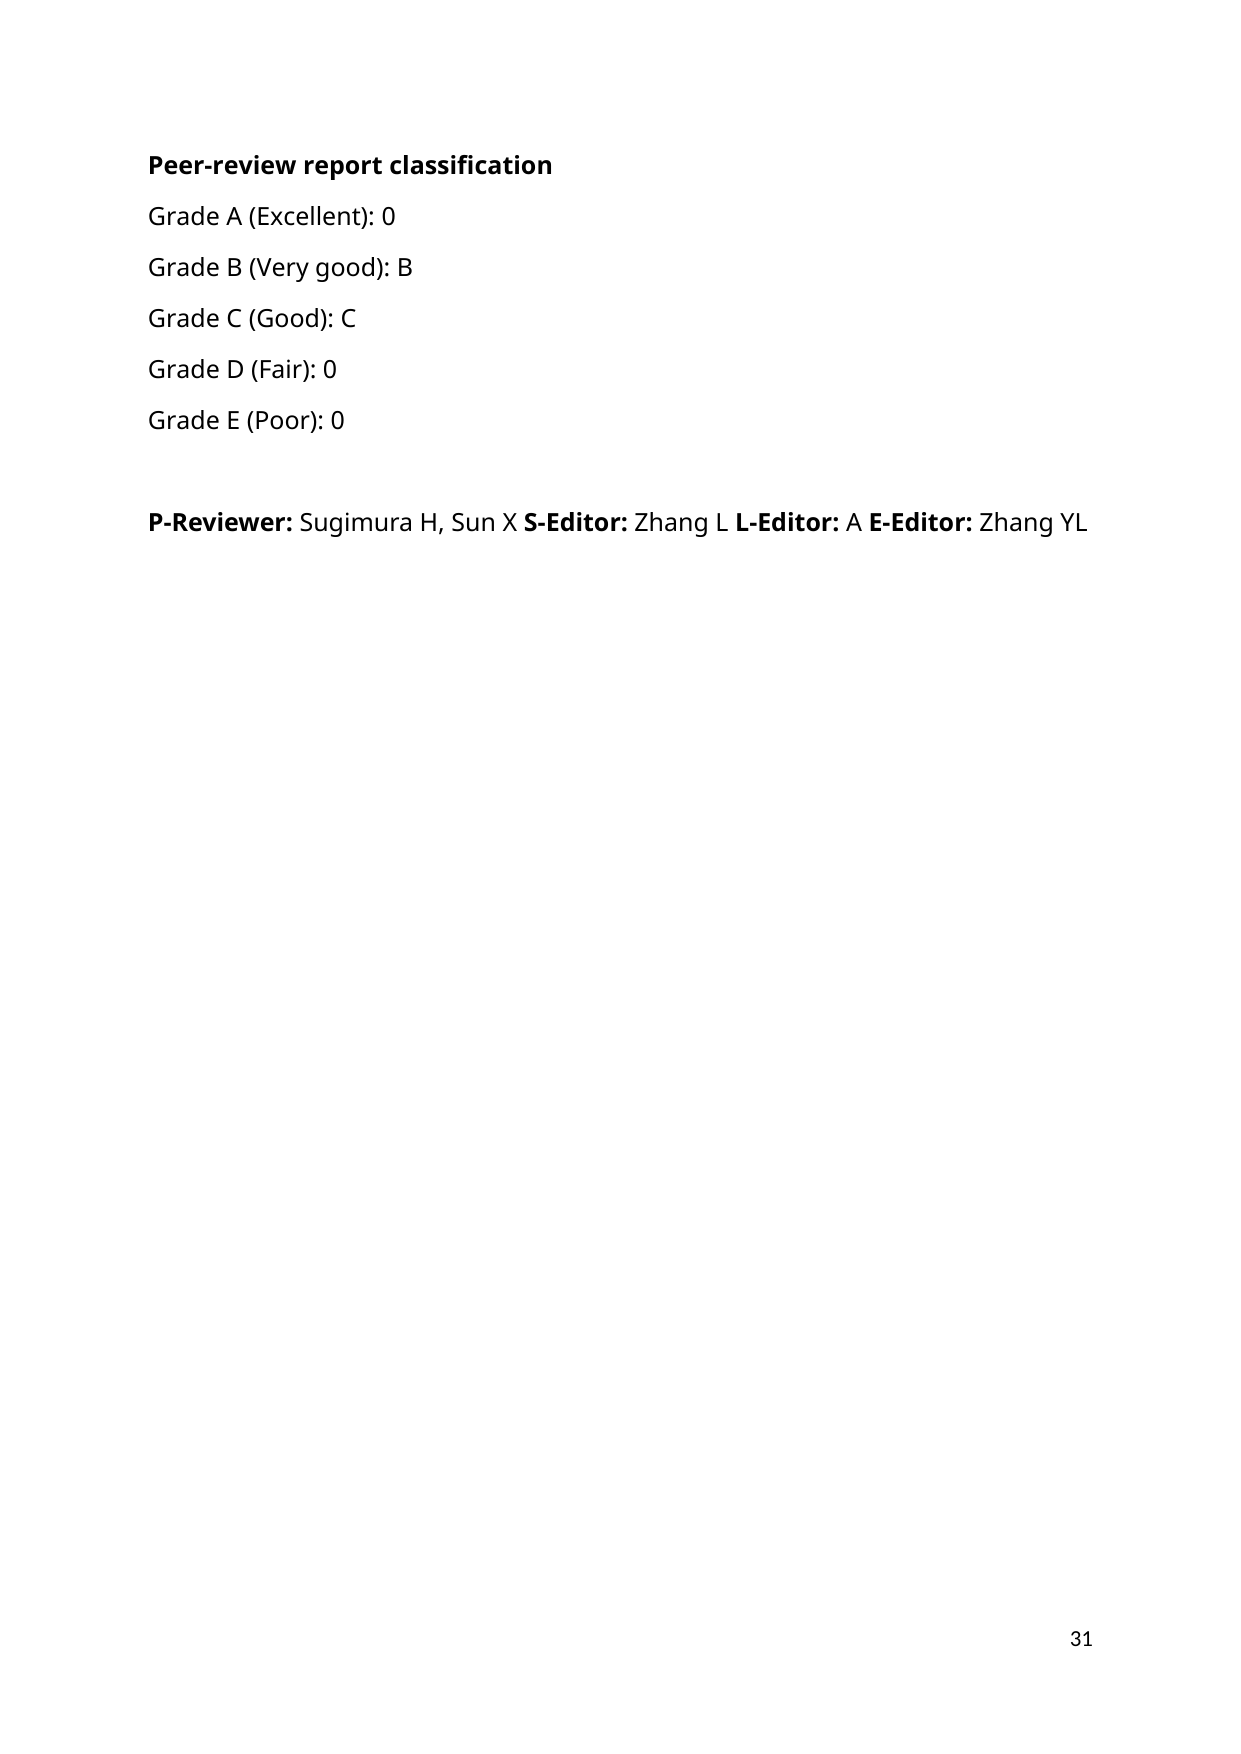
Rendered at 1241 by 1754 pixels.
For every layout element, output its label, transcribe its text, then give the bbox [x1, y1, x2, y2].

text Grade C (Good): C [148, 301, 1093, 335]
text P-Reviewer: Sugimura H, Sun X S-Editor: Zhang L L-Editor: A E-Editor: Zhang YL [148, 505, 1093, 539]
text Grade A (Excellent): 0 [148, 199, 1093, 233]
text Grade E (Poor): 0 [148, 403, 1093, 437]
text Peer-review report classification [148, 148, 1093, 182]
text Grade D (Fair): 0 [148, 352, 1093, 386]
text Grade B (Very good): B [148, 250, 1093, 284]
